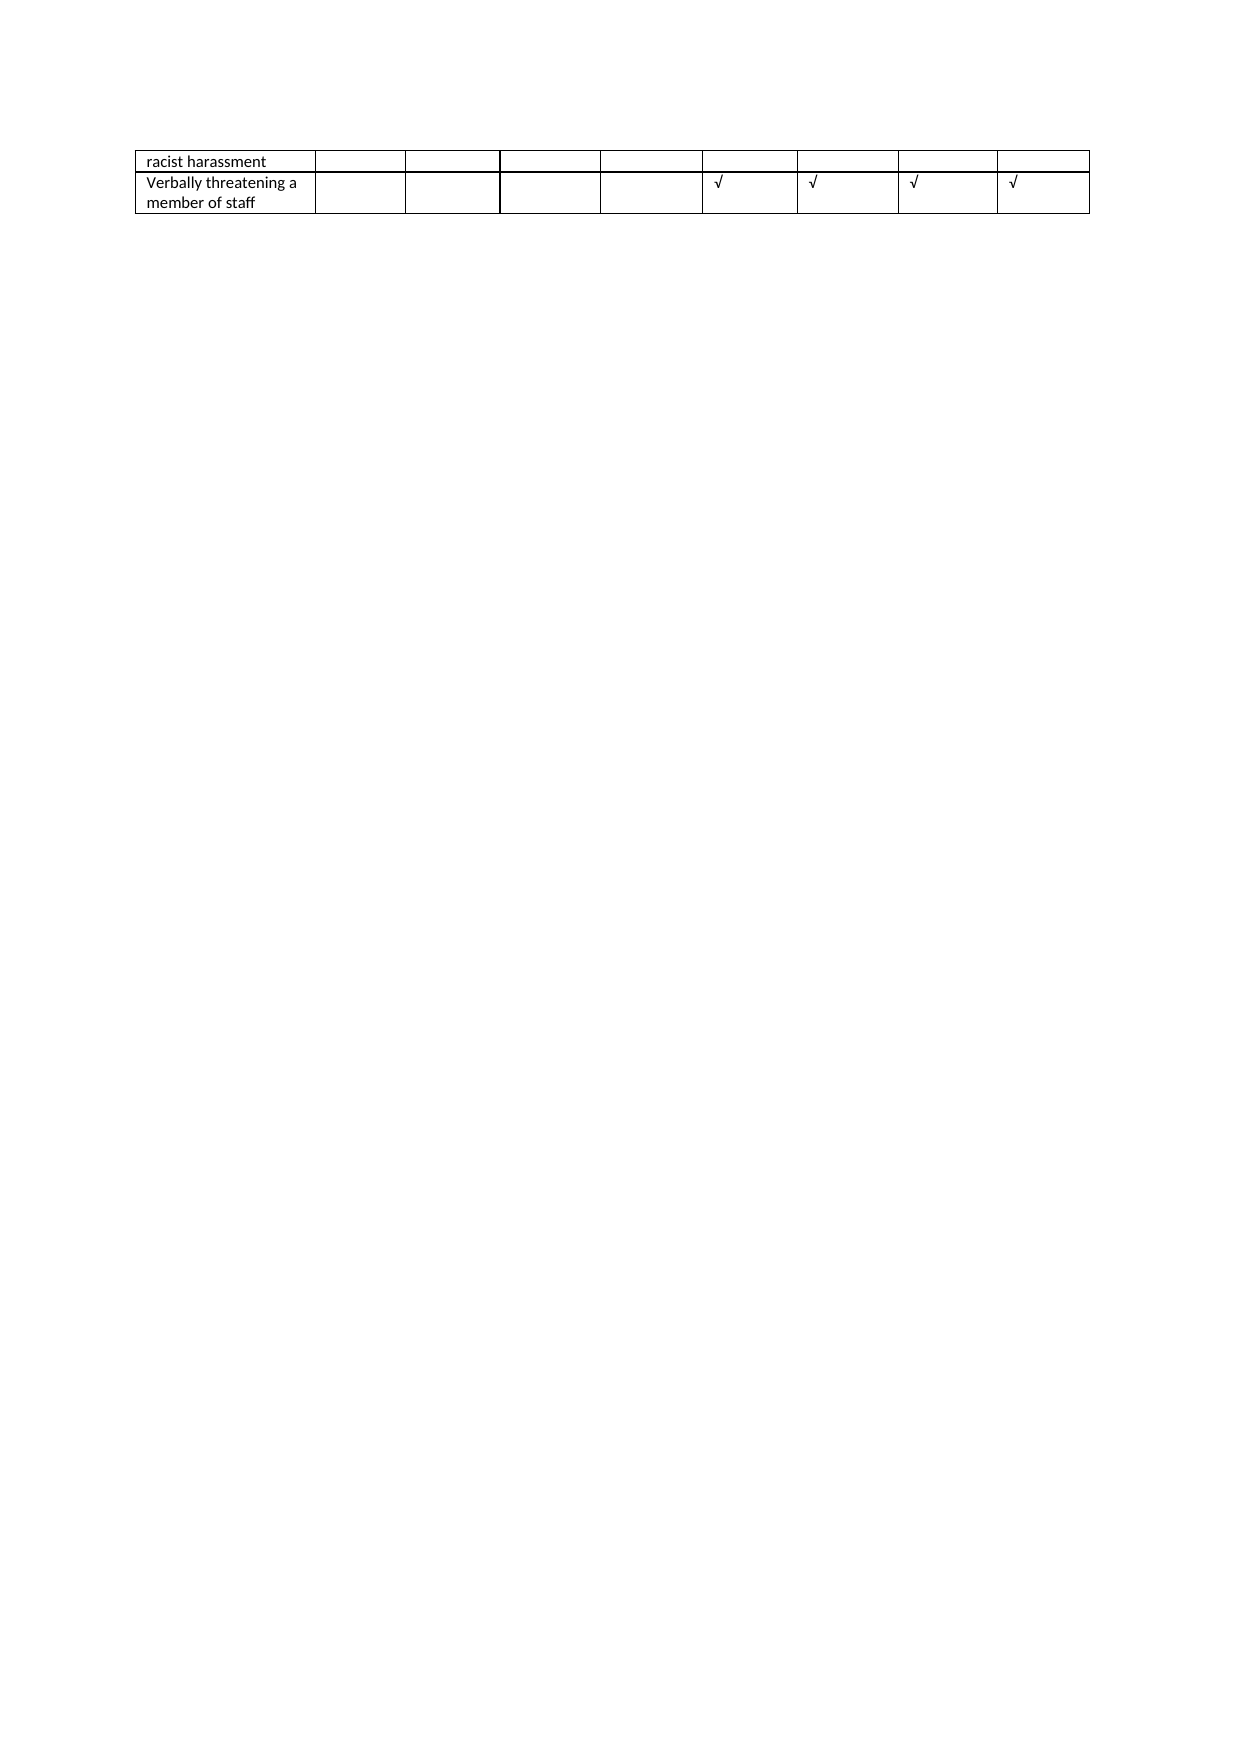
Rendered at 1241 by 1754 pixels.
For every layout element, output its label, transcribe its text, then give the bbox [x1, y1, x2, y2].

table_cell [136, 151, 315, 171]
table_cell [316, 151, 405, 171]
table_cell [406, 151, 499, 171]
table_cell √ [703, 173, 797, 213]
table_cell √ [899, 151, 997, 171]
table_cell [501, 151, 600, 171]
table_cell Verbally threatening a member of staff [136, 173, 315, 213]
table_cell √ [998, 151, 1089, 171]
table_cell [601, 173, 702, 213]
table_cell [406, 173, 499, 213]
table_cell √ [703, 151, 797, 171]
table_cell √ [899, 173, 997, 213]
table_cell [601, 151, 702, 171]
table_cell [316, 173, 405, 213]
table_cell √ [798, 151, 898, 171]
table_cell √ [798, 173, 898, 213]
table_cell [501, 173, 600, 213]
table_cell √ [998, 173, 1089, 213]
